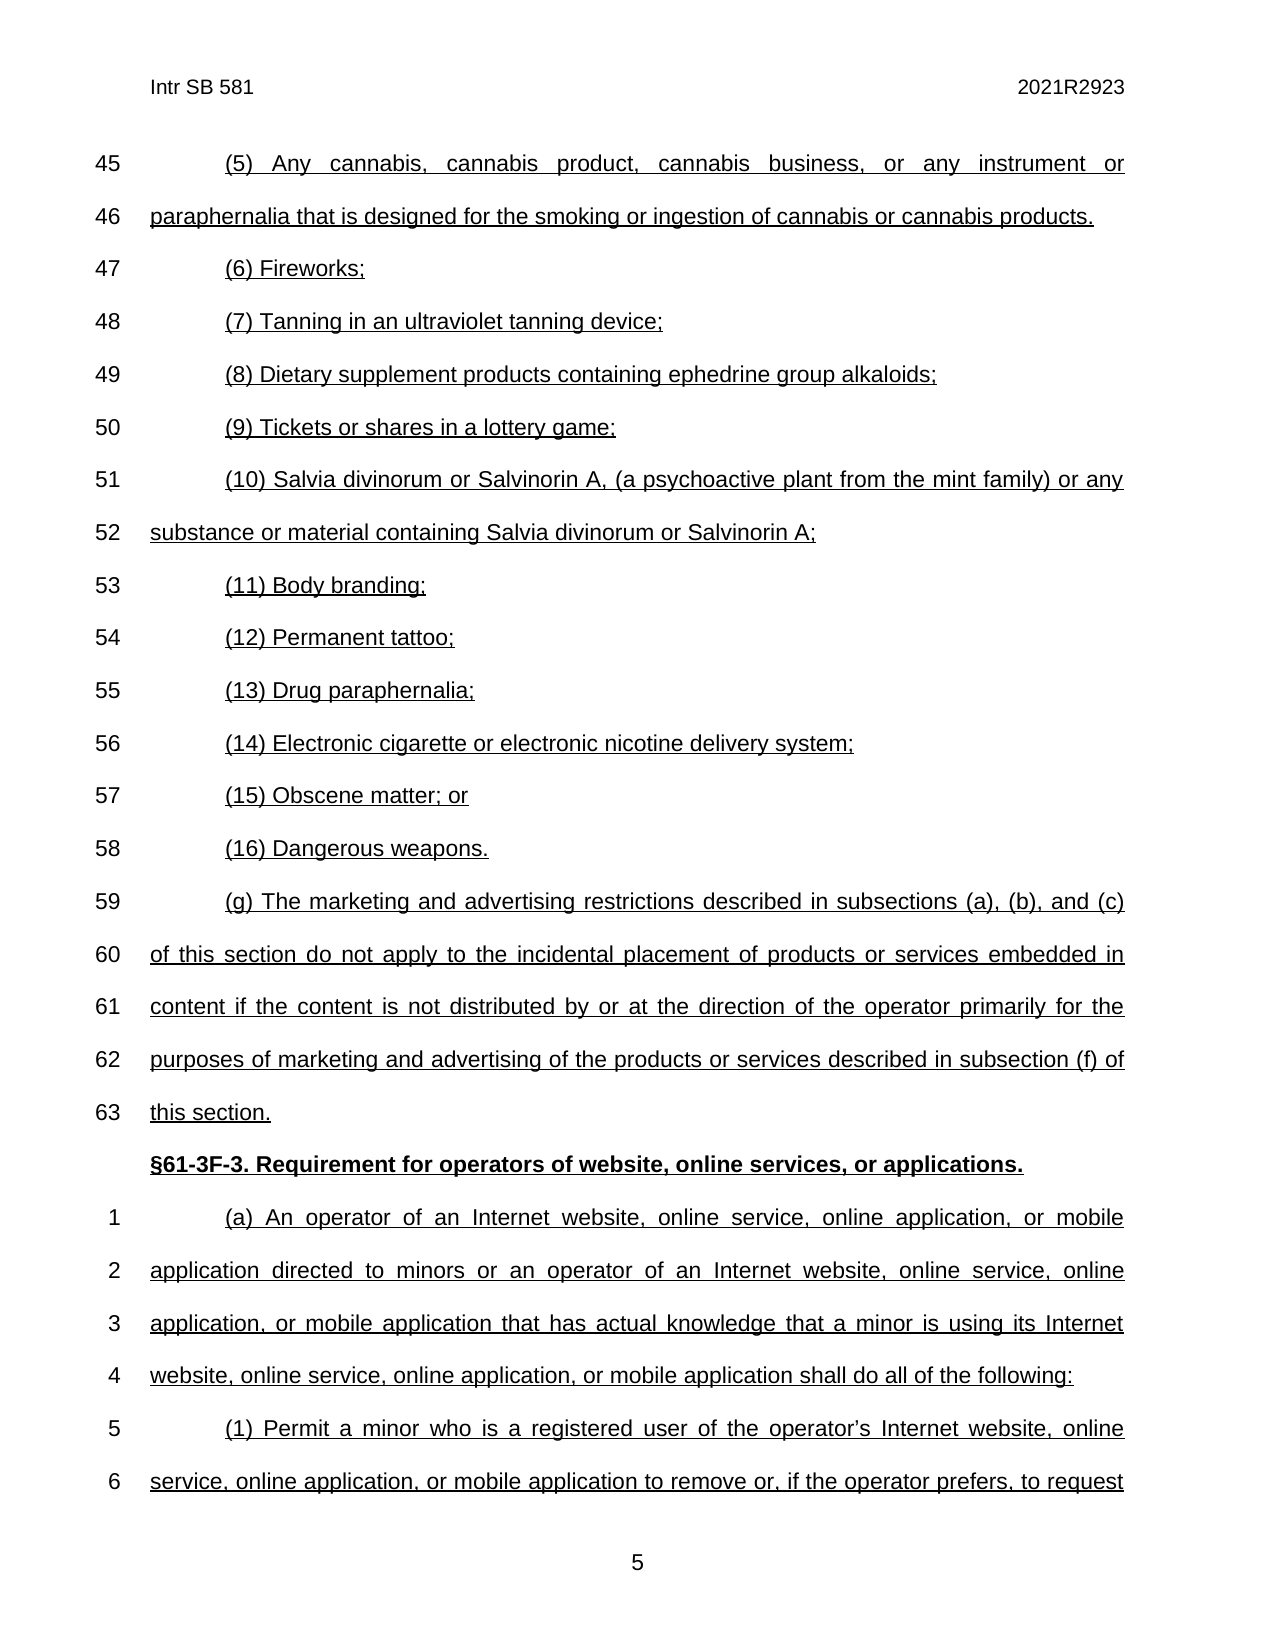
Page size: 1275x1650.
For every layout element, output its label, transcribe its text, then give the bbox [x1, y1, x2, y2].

text (13) Drug paraphernalia; [150, 677, 1125, 703]
text (14) Electronic cigarette or electronic nicotine delivery system; [150, 730, 1125, 756]
subtitle §61-3F-3. Requirement for operators of website, online services, or applications. [150, 1151, 1125, 1178]
text (16) Dangerous weapons. [150, 835, 1125, 862]
text (11) Body branding; [150, 572, 1125, 598]
text (g) The marketing and advertising restrictions described in subsections (a), (b), and (c) of this section do not apply to the incidental placement of products or services embedded in content if the content is not distributed by or at the direction of the operator primarily for the purposes of marketing and advertising of the products or services described in subsection (f) of this section. [150, 965, 1125, 1016]
text (15) Obscene matter; or [150, 782, 1125, 809]
text (6) Fireworks; [150, 255, 1125, 282]
text (8) Dietary supplement products containing ephedrine group alkaloids; [150, 361, 1125, 387]
text (10) Salvia divinorum or Salvinorin A, (a psychoactive plant from the mint family) or any substance or material containing Salvia divinorum or Salvinorin A; [150, 466, 1125, 545]
text (a) An operator of an Internet website, online service, online application, or mobile application directed to minors or an operator of an Internet website, online service, online application, or mobile application that has actual knowledge that a minor is using its Internet website, online service, online application, or mobile application shall do all of the following: [150, 1281, 1125, 1389]
text (9) Tickets or shares in a lottery game; [150, 413, 1125, 440]
text (a) An operator of an Internet website, online service, online application, or mobile application directed to minors or an operator of an Internet website, online service, online application, or mobile application that has actual knowledge that a minor is using its Internet website, online service, online application, or mobile application shall do all of the following: [150, 1204, 1125, 1280]
text (g) The marketing and advertising restrictions described in subsections (a), (b), and (c) of this section do not apply to the incidental placement of products or services embedded in content if the content is not distributed by or at the direction of the operator primarily for the purposes of marketing and advertising of the products or services described in subsection (f) of this section. [150, 1017, 1125, 1069]
text (5) Any cannabis, cannabis product, cannabis business, or any instrument or paraphernalia that is designed for the smoking or ingestion of cannabis or cannabis products. [150, 150, 1125, 229]
text (12) Permanent tattoo; [150, 624, 1125, 651]
text (g) The marketing and advertising restrictions described in subsections (a), (b), and (c) of this section do not apply to the incidental placement of products or services embedded in content if the content is not distributed by or at the direction of the operator primarily for the purposes of marketing and advertising of the products or services described in subsection (f) of this section. [150, 1070, 1125, 1125]
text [150, 1415, 1125, 1494]
text (7) Tanning in an ultraviolet tanning device; [150, 308, 1125, 334]
text (g) The marketing and advertising restrictions described in subsections (a), (b), and (c) of this section do not apply to the incidental placement of products or services embedded in content if the content is not distributed by or at the direction of the operator primarily for the purposes of marketing and advertising of the products or services described in subsection (f) of this section. [150, 888, 1125, 963]
